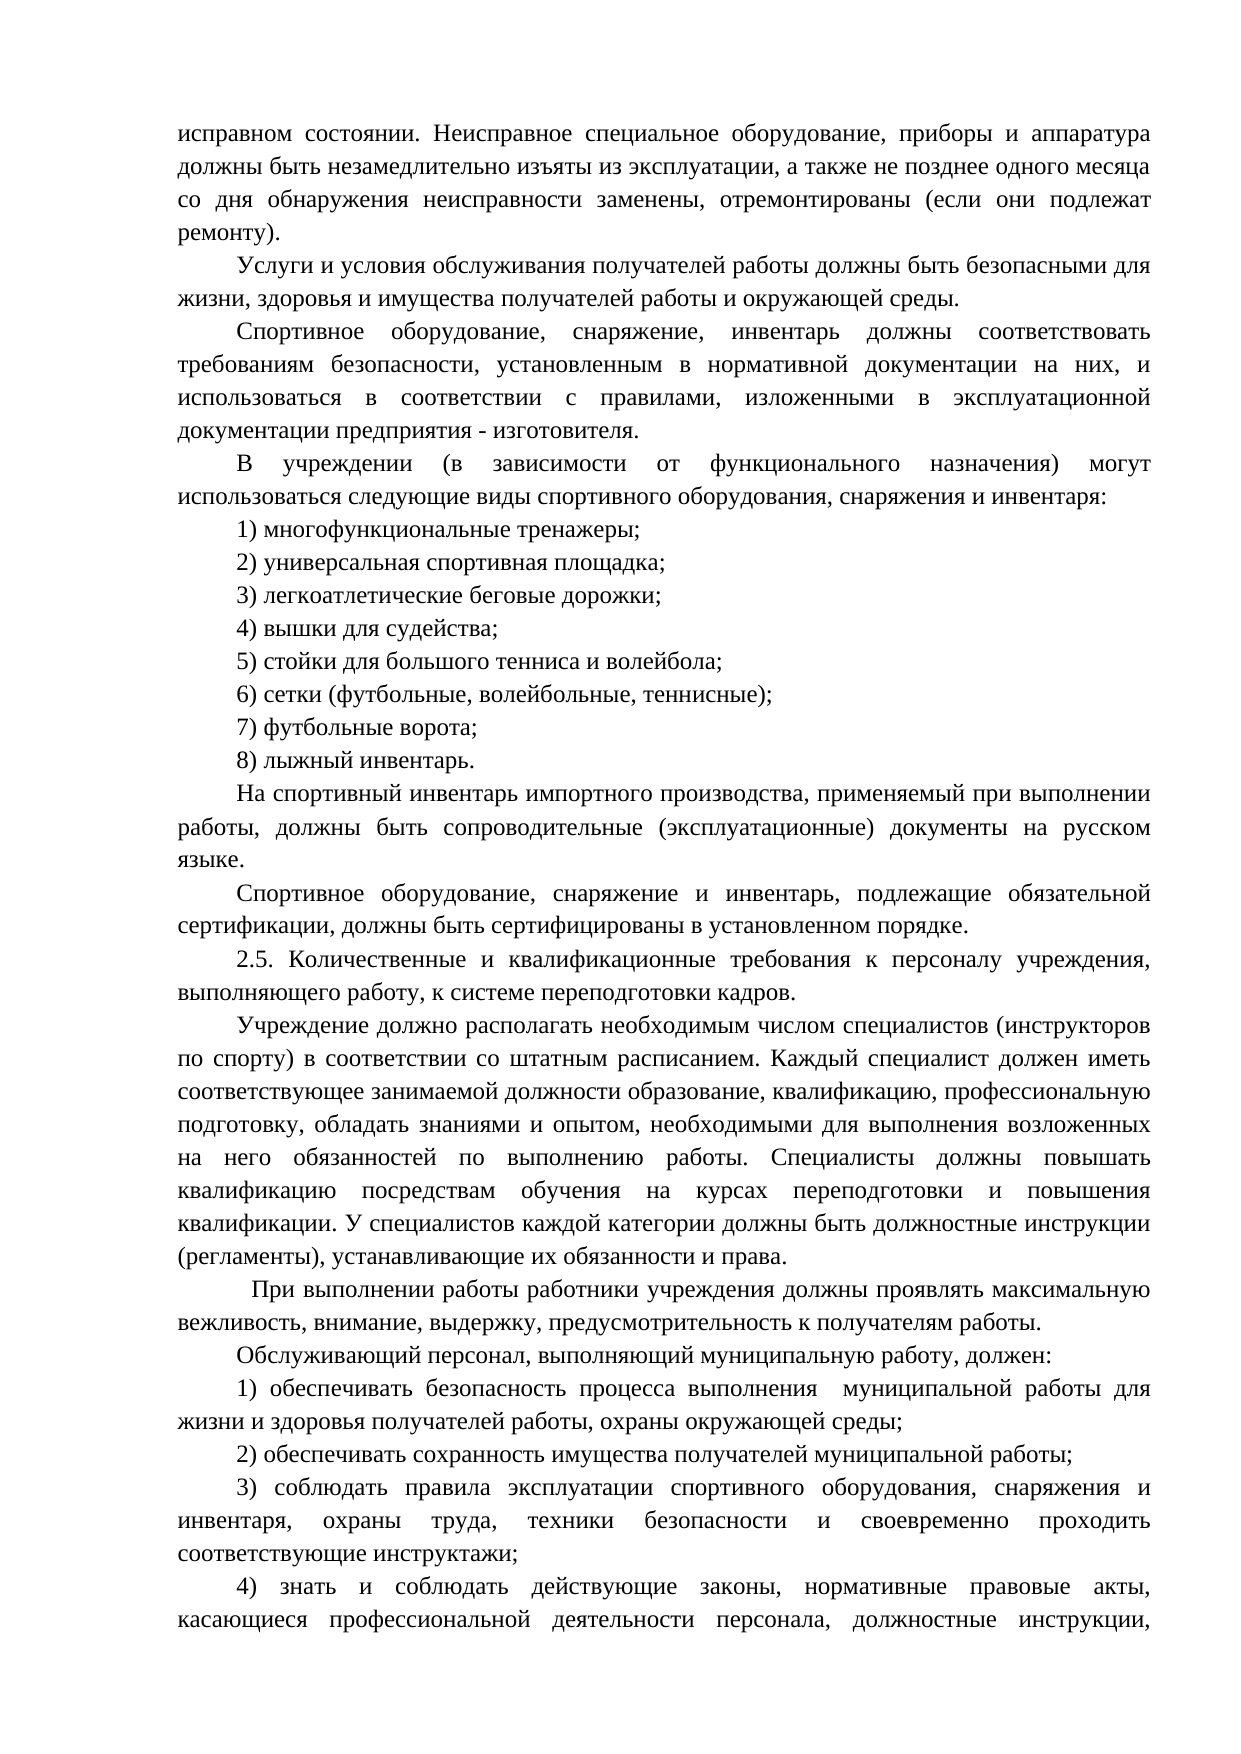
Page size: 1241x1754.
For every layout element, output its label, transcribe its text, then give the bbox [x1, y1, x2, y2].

text При выполнении работы работники учреждения должны проявлять максимальную вежливость, внимание, выдержку, предусмотрительность к получателям работы. [177, 1274, 1152, 1336]
text 8) лыжный инвентарь. [177, 746, 1152, 774]
text 3) легкоатлетические беговые дорожки; [177, 580, 1152, 609]
text 2) универсальная спортивная площадка; [177, 547, 1152, 576]
text Услуги и условия обслуживания получателей работы должны быть безопасными для жизни, здоровья и имущества получателей работы и окружающей среды. [177, 250, 1152, 312]
text 2.5. Количественные и квалификационные требования к персоналу учреждения, выполняющего работу, к системе переподготовки кадров. [177, 944, 1152, 1005]
text 5) стойки для большого тенниса и волейбола; [177, 646, 1152, 675]
text Учреждение должно располагать необходимым числом специалистов (инструкторов по спорту) в соответствии со штатным расписанием. Каждый специалист должен иметь соответствующее занимаемой должности образование, квалификацию, профессиональную подготовку, обладать знаниями и опытом, необходимыми для выполнения возложенных на него обязанностей по выполнению работы. Специалисты должны повышать квалификацию посредствам обучения на курсах переподготовки и повышения квалификации. У специалистов каждой категории должны быть должностные инструкции (регламенты), устанавливающие их обязанности и права. [177, 1010, 1152, 1269]
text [177, 118, 1152, 246]
text 3) соблюдать правила эксплуатации спортивного оборудования, снаряжения и инвентаря, охраны труда, техники безопасности и своевременно проходить соответствующие инструктажи; [177, 1472, 1152, 1567]
text Обслуживающий персонал, выполняющий муниципальную работу, должен: [177, 1340, 1152, 1369]
text 2) обеспечивать сохранность имущества получателей муниципальной работы; [177, 1439, 1152, 1468]
text 7) футбольные ворота; [177, 712, 1152, 741]
text 6) сетки (футбольные, волейбольные, теннисные); [177, 679, 1152, 708]
text На спортивный инвентарь импортного производства, применяемый при выполнении работы, должны быть сопроводительные (эксплуатационные) документы на русском языке. [177, 778, 1152, 873]
text Спортивное оборудование, снаряжение и инвентарь, подлежащие обязательной сертификации, должны быть сертифицированы в установленном порядке. [177, 878, 1152, 939]
text В учреждении (в зависимости от функционального назначения) могут использоваться следующие виды спортивного оборудования, снаряжения и инвентаря: [177, 448, 1152, 510]
text 1) многофункциональные тренажеры; [177, 514, 1152, 543]
text 1) обеспечивать безопасность процесса выполнения муниципальной работы для жизни и здоровья получателей работы, охраны окружающей среды; [177, 1373, 1152, 1435]
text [177, 1571, 1152, 1633]
text 4) вышки для судейства; [177, 613, 1152, 642]
text Спортивное оборудование, снаряжение, инвентарь должны соответствовать требованиям безопасности, установленным в нормативной документации на них, и использоваться в соответствии с правилами, изложенными в эксплуатационной документации предприятия - изготовителя. [177, 316, 1152, 444]
